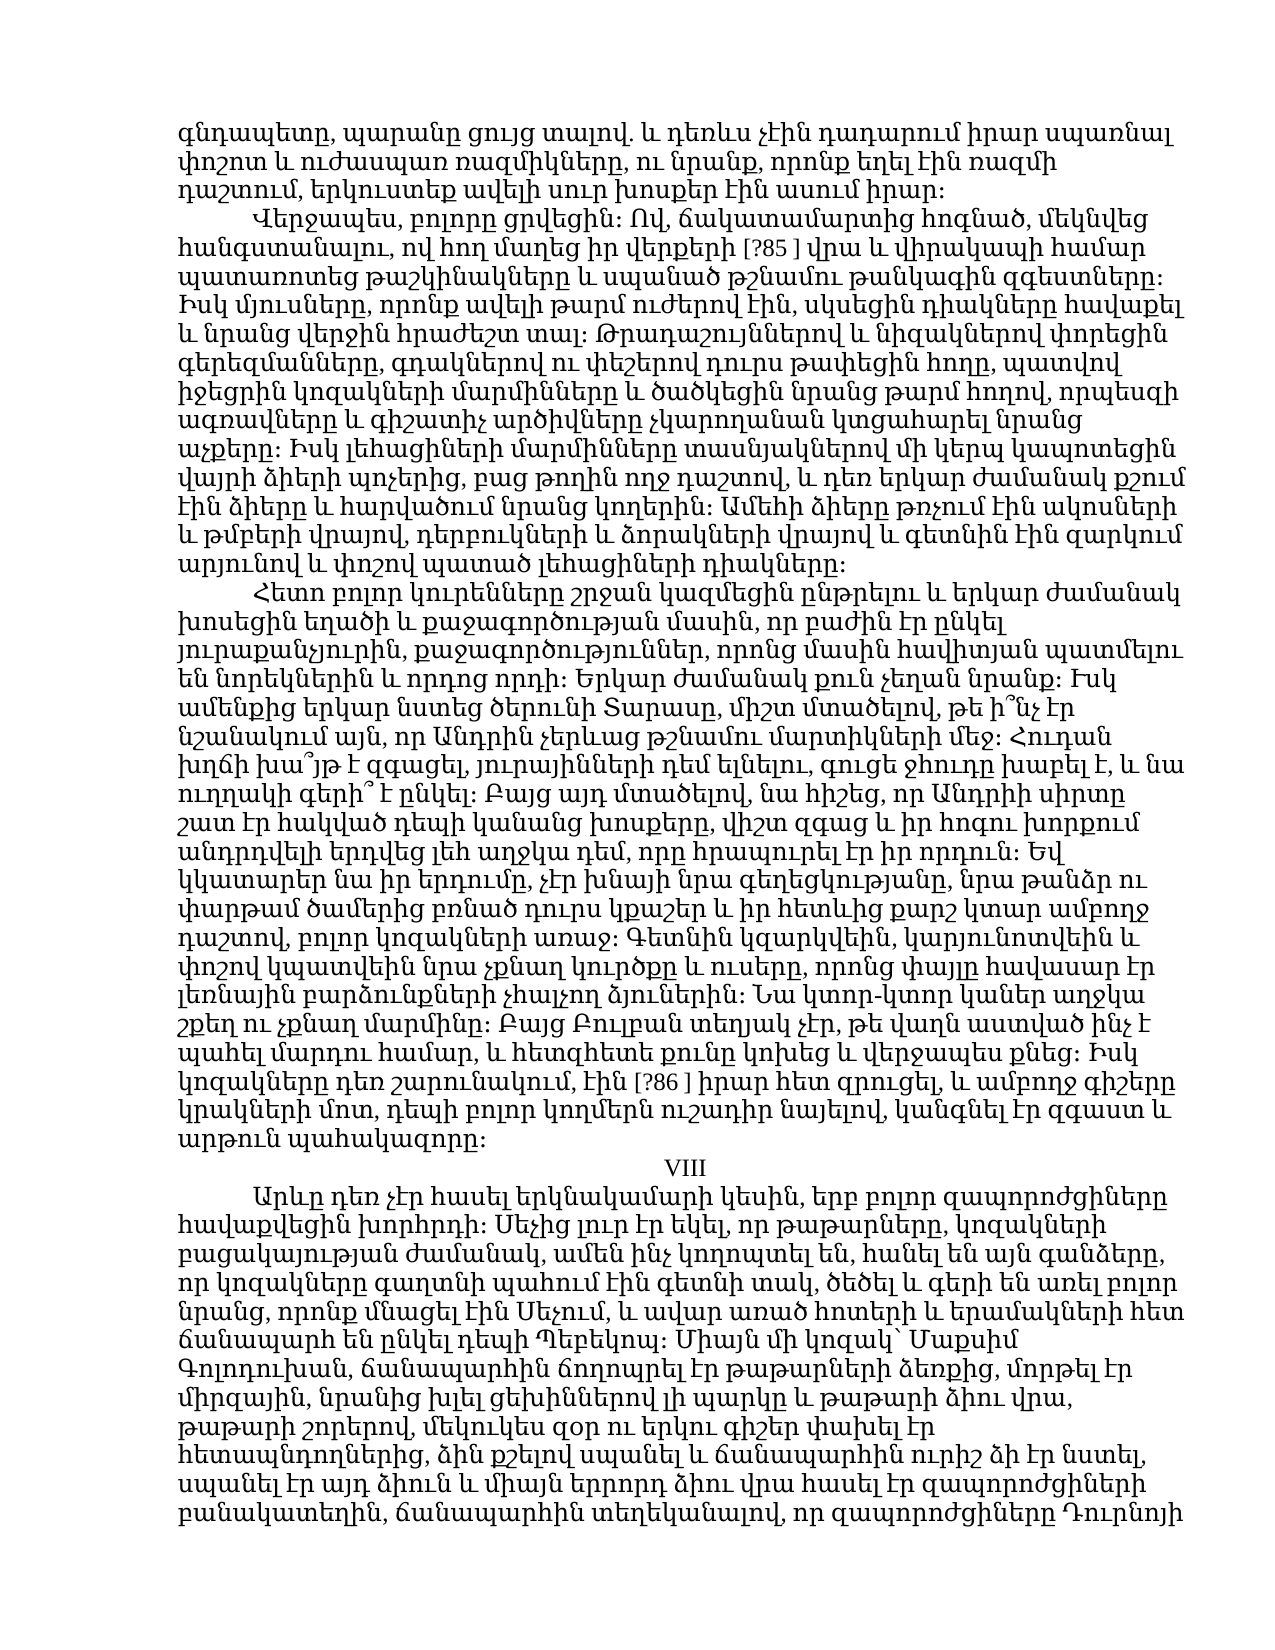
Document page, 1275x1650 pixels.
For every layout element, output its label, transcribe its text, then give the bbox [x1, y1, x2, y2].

text VIII [177, 1153, 1186, 1182]
text Վերջապես, բոլորը ցրվեցին։ Ով, ճակատամարտից հոգնած, մեկնվեց հանգստանալու, ով հող մաղեց իր վերքերի [?85 ] վրա և վիրակապի համար պատառոտեց թաշկինակները և սպանած թշնամու թանկագին զգեստները։ Իսկ մյուսները, որոնք ավելի թարմ ուժերով էին, սկսեցին դիակները հավաքել և նրանց վերջին հրաժեշտ տալ։ Թրադաշույններով և նիզակներով փորեցին գերեզմանները, գդակներով ու փեշերով դուրս թափեցին հողը, պատվով իջեցրին կոզակների մարմինները և ծածկեցին նրանց թարմ հողով, որպեսզի ագռավները և գիշատիչ արծիվները չկարողանան կտցահարել նրանց աչքերը։ Իսկ լեհացիների մարմինները տասնյակներով մի կերպ կապոտեցին վայրի ձիերի պոչերից, բաց թողին ողջ դաշտով, և դեռ երկար ժամանակ քշում էին ձիերը և հարվածում նրանց կողերին։ Ամեհի ձիերը թռչում էին ակոսների և թմբերի վրայով, դերբուկների և ձորակների վրայով և գետնին էին զարկում արյունով և փոշով պատած լեհացիների դիակները։ [177, 204, 1186, 578]
text Հետո բոլոր կուրենները շրջան կազմեցին ընթրելու և երկար ժամանակ խոսեցին եղածի և քաջագործության մասին, որ բաժին էր ընկել յուրաքանչյուրին, քաջագործություններ, որոնց մասին հավիտյան պատմելու են նորեկներին և որդոց որդի։ Երկար ժամանակ քուն չեղան նրանք։ Ւսկ ամենքից երկար նստեց ծերունի Տարասը, միշտ մտածելով, թե ի՞նչ էր նշանակում այն, որ Անդրին չերևաց թշնամու մարտիկների մեջ։ Հուդան խղճի խա՞յթ է զգացել, յուրայինների դեմ ելնելու, գուցե ջհուդը խաբել է, և նա ուղղակի գերի՞ է ընկել։ Բայց այդ մտածելով, նա հիշեց, որ Անդրիի սիրտը շատ էր հակված դեպի կանանց խոսքերը, վիշտ զգաց և իր հոգու խորքում անդրդվելի երդվեց լեհ աղջկա դեմ, որը հրապուրել էր իր որդուն։ Եվ կկատարեր նա իր երդումը, չէր խնայի նրա գեղեցկությանը, նրա թանձր ու փարթամ ծամերից բռնած դուրս կքաշեր և իր հետևից քարշ կտար ամբողջ դաշտով, բոլոր կոզակների առաջ։ Գետնին կզարկվեին, կարյունոտվեին և փոշով կպատվեին նրա չքնաղ կուրծքը և ուսերը, որոնց փայլը հավասար էր լեռնային բարձունքների չհալչող ձյուներին։ Նա կտոր-կտոր կաներ աղջկա շքեղ ու չքնաղ մարմինը։ Բայց Բուլբան տեղյակ չէր, թե վաղն աստված ինչ է պահել մարդու համար, և հետզհետե քունը կոխեց և վերջապես քնեց։ Իսկ կոզակները դեռ շարունակում, էին [?86 ] իրար հետ զրուցել, և ամբողջ գիշերը կրակների մոտ, դեպի բոլոր կողմերն ուշադիր նայելով, կանգնել էր զգաստ և արթուն պահակազորը։ [177, 578, 1186, 1153]
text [177, 1182, 1186, 1527]
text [177, 118, 1186, 204]
